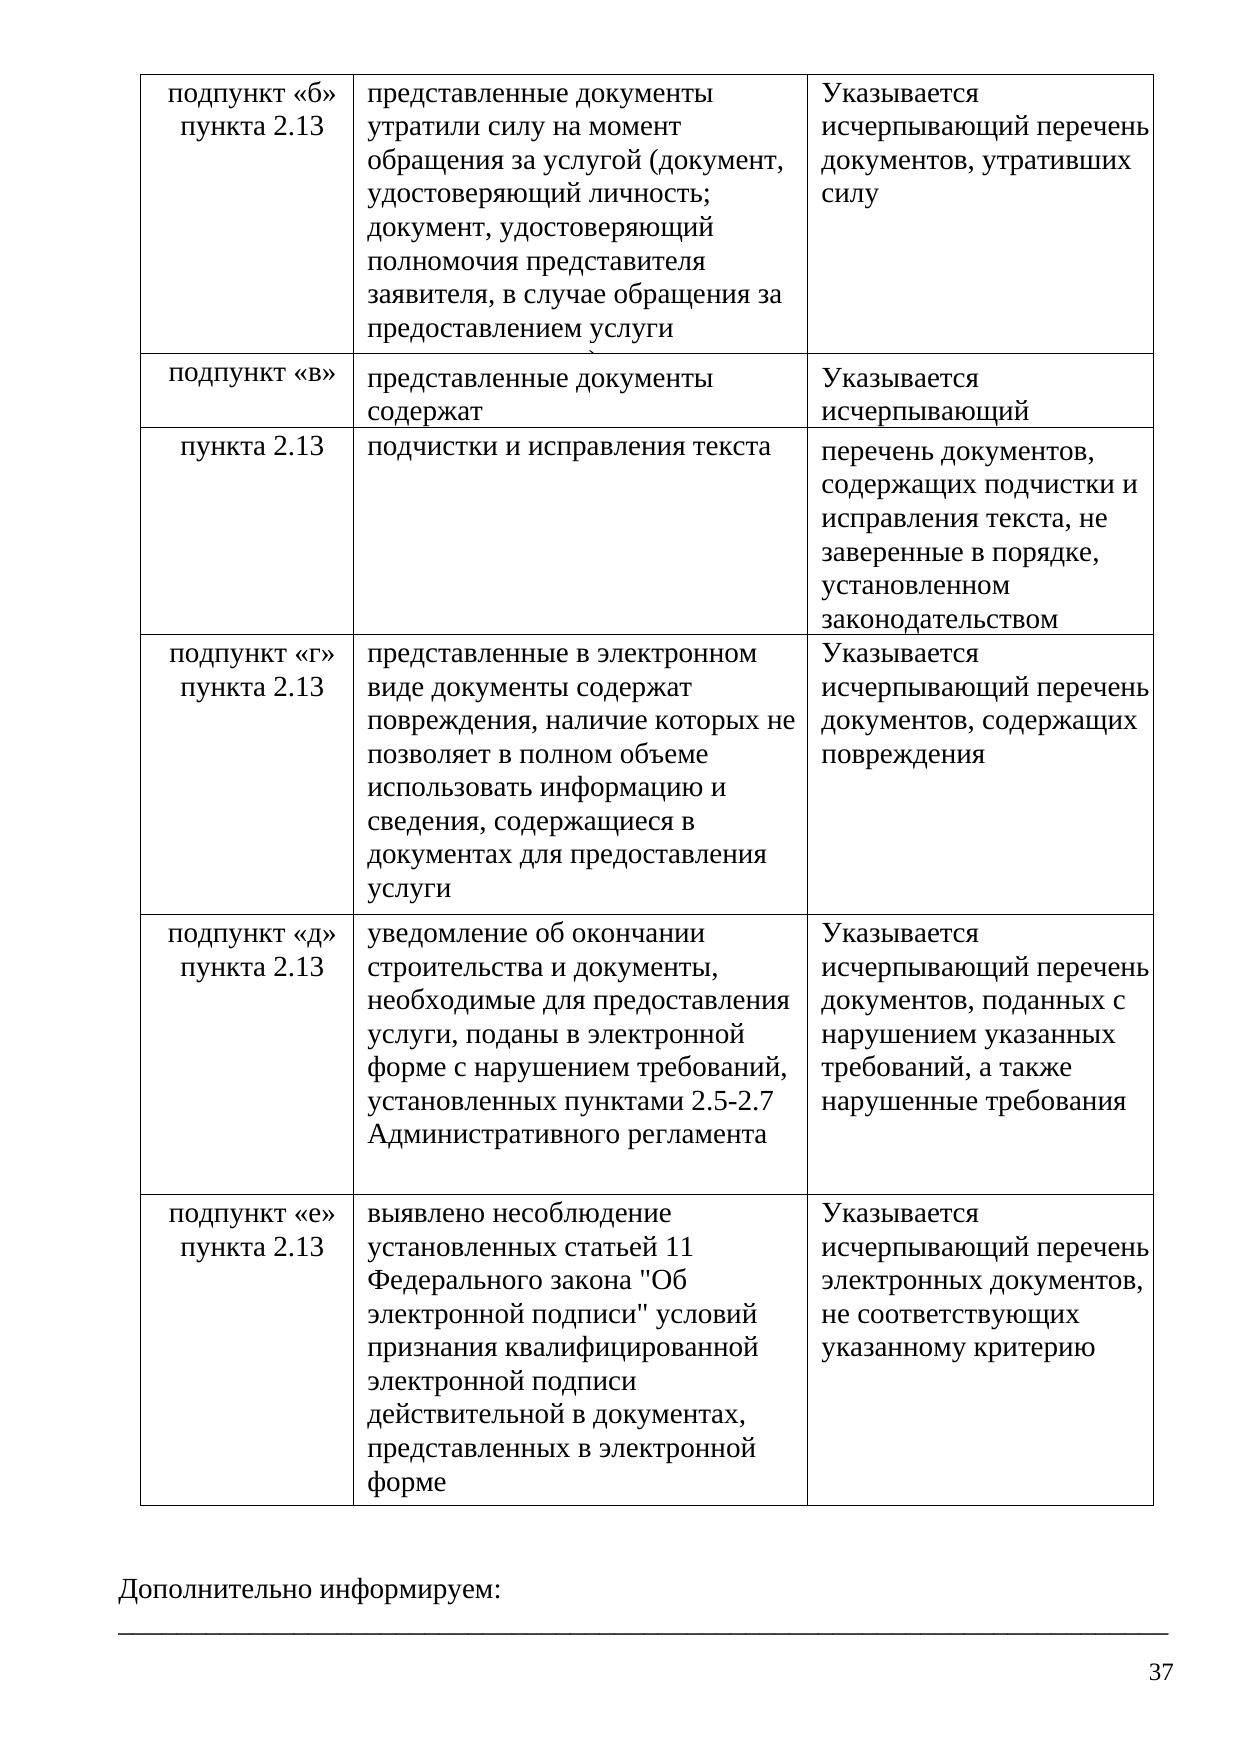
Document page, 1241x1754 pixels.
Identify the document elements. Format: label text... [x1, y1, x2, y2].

table_cell Указывается исчерпывающий перечень электронных документов, не соответствующих указанному критерию [808, 1195, 1153, 1505]
table_cell подпункт «е» пункта 2.13 [141, 1195, 353, 1505]
table_cell представленные документы содержат [354, 354, 807, 427]
table_cell Указывается исчерпывающий перечень документов, поданных с нарушением указанных требований, а также нарушенные требования [808, 915, 1153, 1194]
table_cell подпункт «б» пункта 2.13 [141, 75, 353, 353]
table_cell Указывается исчерпывающий перечень документов, содержащих повреждения [808, 635, 1153, 914]
table_cell подпункт «в» [141, 354, 353, 427]
table_cell перечень документов, содержащих подчистки и исправления текста, не заверенные в порядке, установленном законодательством [808, 428, 1153, 634]
table_cell представленные документы утратили силу на момент обращения за услугой (документ, удостоверяющий личность; документ, удостоверяющий полномочия представителя заявителя, в случае обращения за предоставлением услуги указанным лицом) [354, 75, 807, 353]
table_cell подчистки и исправления текста [354, 428, 807, 634]
table_cell Указывается исчерпывающий [808, 354, 1153, 427]
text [118, 1571, 1173, 1638]
table_cell пункта 2.13 [141, 428, 353, 634]
table_cell выявлено несоблюдение установленных статьей 11 Федерального закона "Об электронной подписи" условий признания квалифицированной электронной подписи действительной в документах, представленных в электронной форме [354, 1195, 807, 1505]
table_cell представленные в электронном виде документы содержат повреждения, наличие которых не позволяет в полном объеме использовать информацию и сведения, содержащиеся в документах для предоставления услуги [354, 635, 807, 914]
table_cell Указывается исчерпывающий перечень документов, утративших силу [808, 75, 1153, 353]
table_cell подпункт «г» пункта 2.13 [141, 635, 353, 914]
table_cell уведомление об окончании строительства и документы, необходимые для предоставления услуги, поданы в электронной форме с нарушением требований, установленных пунктами 2.5-2.7 Административного регламента [354, 915, 807, 1194]
table_cell подпункт «д» пункта 2.13 [141, 915, 353, 1194]
